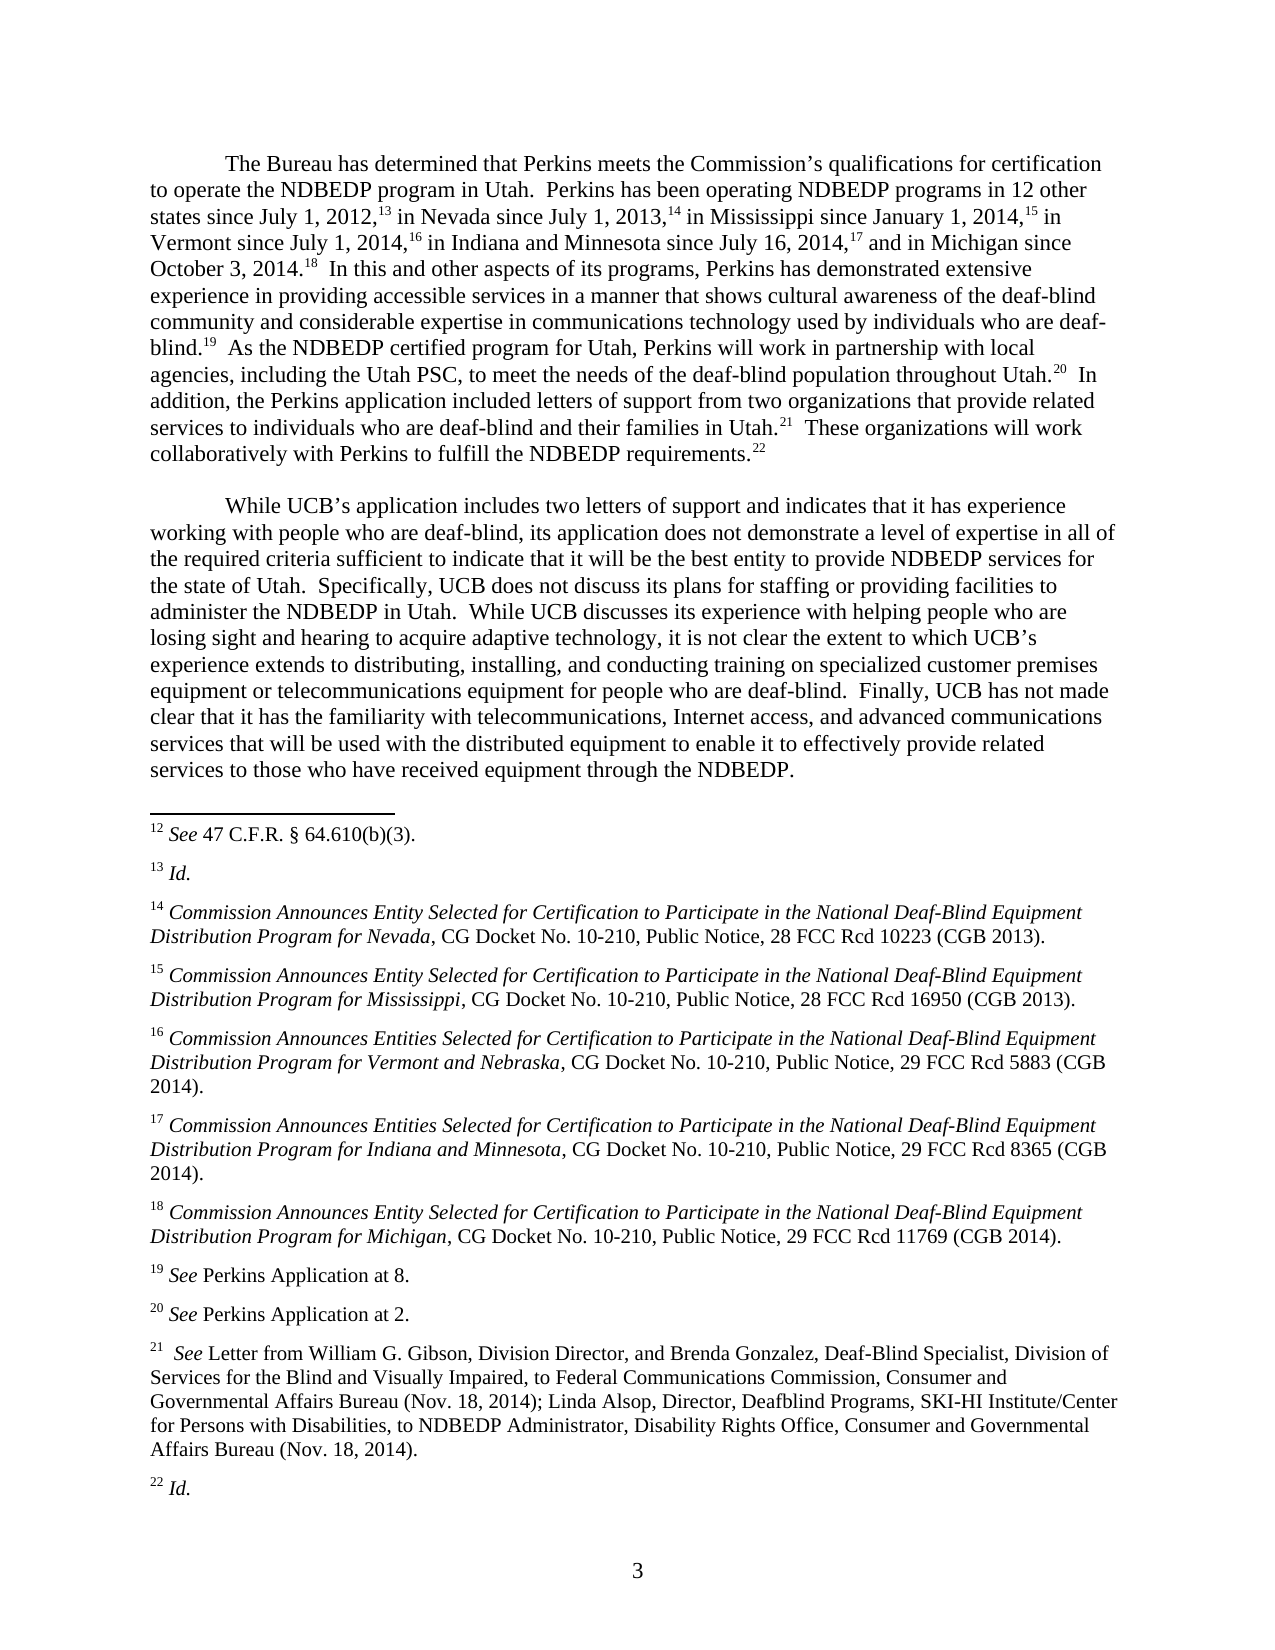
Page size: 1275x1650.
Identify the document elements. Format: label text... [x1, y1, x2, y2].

text While UCB’s application includes two letters of support and indicates that it has experience working with people who are deaf-blind, its application does not demonstrate a level of expertise in all of the required criteria sufficient to indicate that it will be the best entity to provide NDBEDP services for the state of Utah. Specifically, UCB does not discuss its plans for staffing or providing facilities to administer the NDBEDP in Utah. While UCB discusses its experience with helping people who are losing sight and hearing to acquire adaptive technology, it is not clear the extent to which UCB’s experience extends to distributing, installing, and conducting training on specialized customer premises equipment or telecommunications equipment for people who are deaf-blind. Finally, UCB has not made clear that it has the familiarity with telecommunications, Internet access, and advanced communications services that will be used with the distributed equipment to enable it to effectively provide related services to those who have received equipment through the NDBEDP. [150, 493, 1125, 782]
text The Bureau has determined that Perkins meets the Commission’s qualifications for certification to operate the NDBEDP program in Utah. Perkins has been operating NDBEDP programs in 12 other states since July 1, 2012, in Nevada since July 1, 2013, in Mississippi since January 1, 2014, in Vermont since July 1, 2014, in Indiana and Minnesota since July 16, 2014, and in Michigan since October 3, 2014. In this and other aspects of its programs, Perkins has demonstrated extensive experience in providing accessible services in a manner that shows cultural awareness of the deaf-blind community and considerable expertise in communications technology used by individuals who are deaf-blind. As the NDBEDP certified program for Utah, Perkins will work in partnership with local agencies, including the Utah PSC, to meet the needs of the deaf-blind population throughout Utah. In addition, the Perkins application included letters of support from two organizations that provide related services to individuals who are deaf-blind and their families in Utah. These organizations will work collaboratively with Perkins to fulfill the NDBEDP requirements. [150, 150, 1125, 466]
